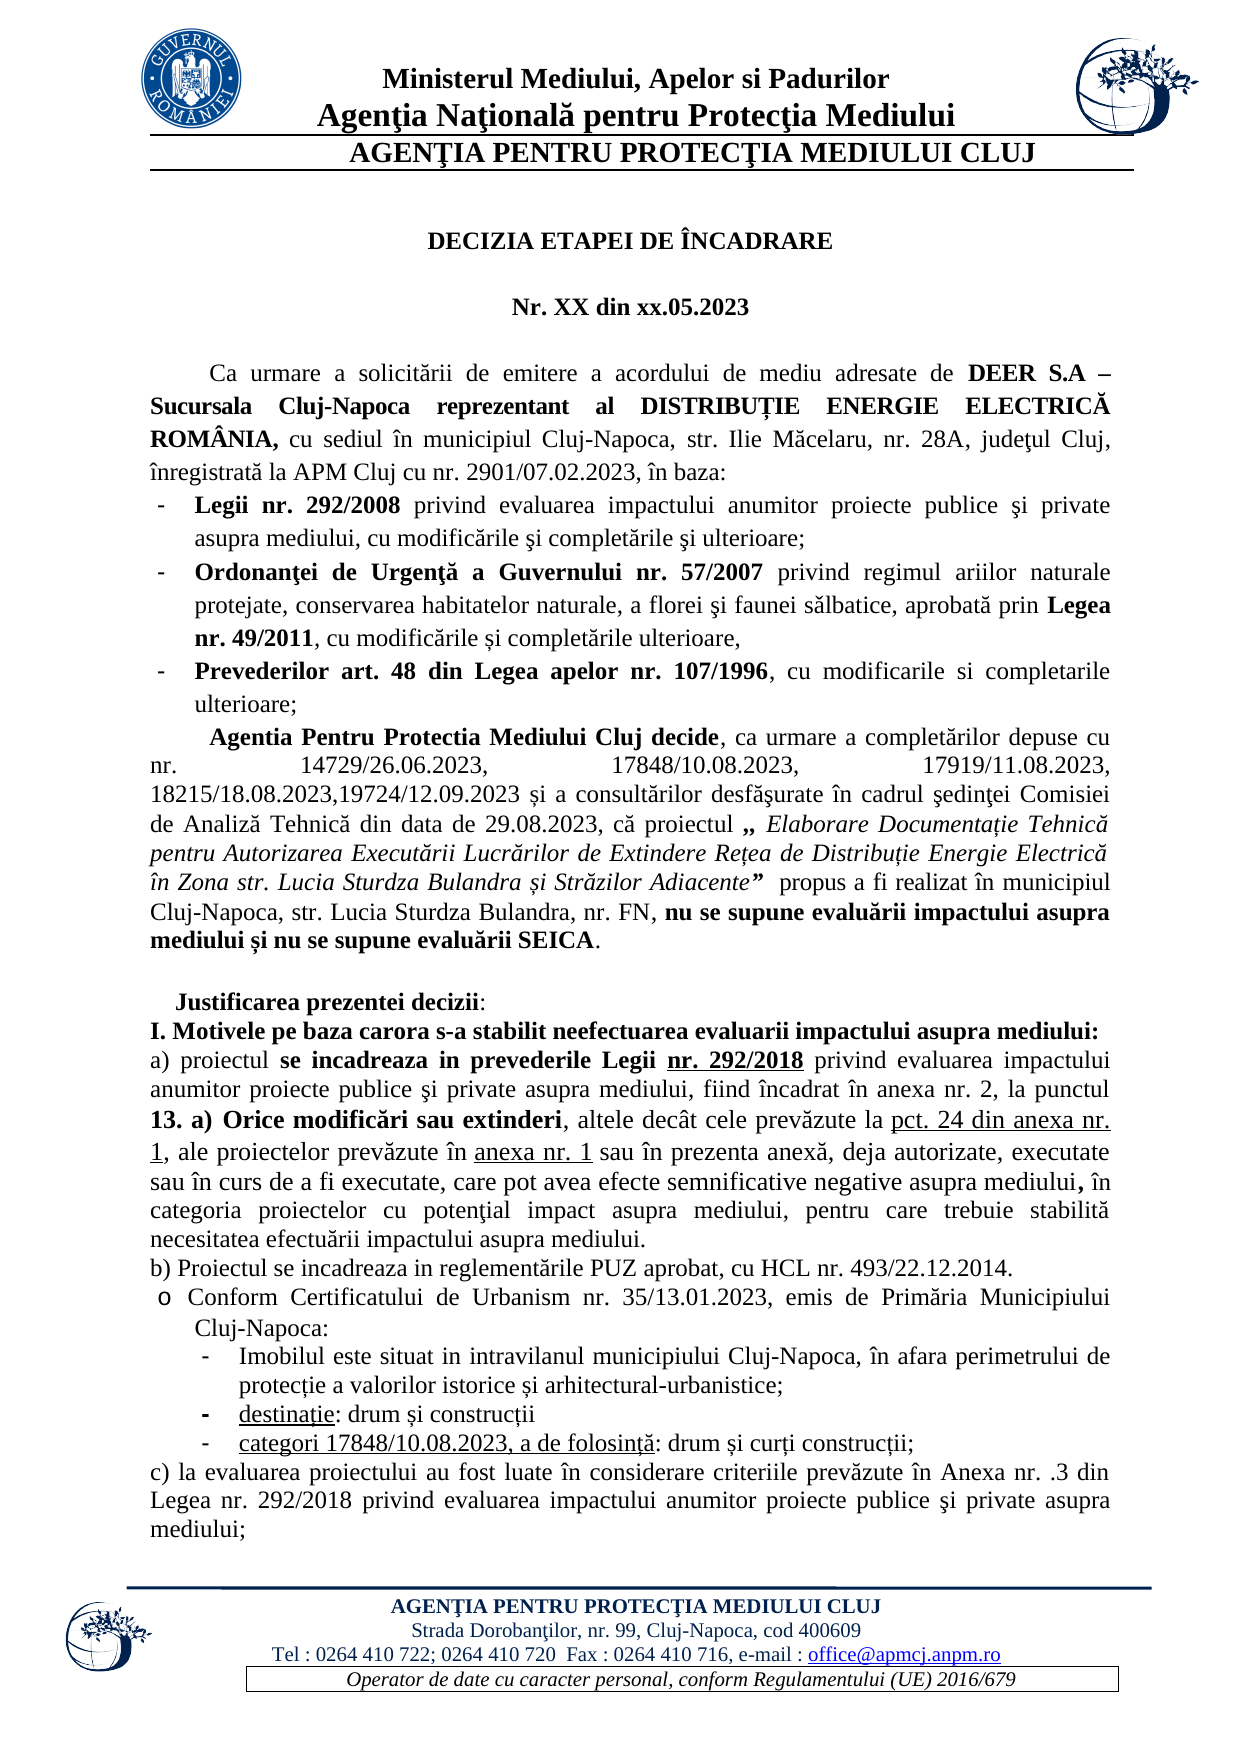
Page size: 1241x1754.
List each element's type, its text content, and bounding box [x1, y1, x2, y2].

list Ordonanţei de Urgenţă a Guvernului nr. 57/2007 privind regimul ariilor naturale protejate, conservarea habitatelor naturale, a florei şi faunei sǎlbatice, aprobată prin Legea nr. 49/2011, cu modificările și completările ulterioare, [157, 557, 1111, 651]
text I. Motivele pe baza carora s-a stabilit neefectuarea evaluarii impactului asupra mediului: [150, 1016, 1111, 1045]
list Imobilul este situat in intravilanul municipiului Cluj-Napoca, în afara perimetrului de protecție a valorilor istorice și arhitectural-urbanistice; [201, 1341, 1111, 1399]
list a) proiectul se incadreaza in prevederile Legii nr. 292/2018 privind evaluarea impactului anumitor proiecte publice şi private asupra mediului, fiind încadrat în anexa nr. 2, la punctul 13. a) Orice modificări sau extinderi, altele decât cele prevăzute la pct. 24 din anexa nr. 1, ale proiectelor prevăzute în anexa nr. 1 sau în prezenta anexă, deja autorizate, executate sau în curs de a fi executate, care pot avea efecte semnificative negative asupra mediului, în categoria proiectelor cu potenţial impact asupra mediului, pentru care trebuie stabilită necesitatea efectuării impactului asupra mediului. [150, 1045, 1111, 1136]
text Nr. XX din xx.05.2023 [150, 292, 1111, 321]
text Justificarea prezentei decizii: [150, 987, 1111, 1016]
text DECIZIA ETAPEI DE ÎNCADRARE [150, 226, 1111, 255]
list c) la evaluarea proiectului au fost luate în considerare criteriile prevăzute în Anexa nr. .3 din Legea nr. 292/2018 privind evaluarea impactului anumitor proiecte publice şi private asupra mediului; [150, 1457, 1111, 1543]
text Agentia Pentru Protectia Mediului Cluj decide, ca urmare a completărilor depuse cu nr. 14729/26.06.2023, 17848/10.08.2023, 17919/11.08.2023, 18215/18.08.2023,19724/12.09.2023 și a consultărilor desfăşurate în cadrul şedinţei Comisiei de Analiză Tehnică din data de 29.08.2023, că proiectul ,, Elaborare Documentație Tehnică pentru Autorizarea Executării Lucrărilor de Extindere Rețea de Distribuție Energie Electrică în Zona str. Lucia Sturdza Bulandra și Străzilor Adiacente” propus a fi realizat în municipiul Cluj-Napoca, str. Lucia Sturdza Bulandra, nr. FN, nu se supune evaluării impactului asupra mediului și nu se supune evaluării SEICA. [150, 722, 1111, 954]
picture [140, 27, 242, 129]
list Legii nr. 292/2008 privind evaluarea impactului anumitor proiecte publice şi private asupra mediului, cu modificările şi completările şi ulterioare; [157, 490, 1111, 552]
list destinație: drum și construcții [201, 1399, 1111, 1428]
text Ca urmare a solicitării de emitere a acordului de mediu adresate de DEER S.A – Sucursala Cluj-Napoca reprezentant al DISTRIBUȚIE ENERGIE ELECTRICĂ ROMÂNIA, cu sediul în municipiul Cluj-Napoca, str. Ilie Măcelaru, nr. 28A, judeţul Cluj, înregistrată la APM Cluj cu nr. 2901/07.02.2023, în baza: [150, 358, 1111, 486]
list a) proiectul se incadreaza in prevederile Legii nr. 292/2018 privind evaluarea impactului anumitor proiecte publice şi private asupra mediului, fiind încadrat în anexa nr. 2, la punctul 13. a) Orice modificări sau extinderi, altele decât cele prevăzute la pct. 24 din anexa nr. 1, ale proiectelor prevăzute în anexa nr. 1 sau în prezenta anexă, deja autorizate, executate sau în curs de a fi executate, care pot avea efecte semnificative negative asupra mediului, în categoria proiectelor cu potenţial impact asupra mediului, pentru care trebuie stabilită necesitatea efectuării impactului asupra mediului. [150, 1166, 1111, 1253]
list Conform Certificatului de Urbanism nr. 35/13.01.2023, emis de Primăria Municipiului Cluj-Napoca: [157, 1282, 1111, 1341]
list b) Proiectul se incadreaza in reglementările PUZ aprobat, cu HCL nr. 493/22.12.2014. [150, 1253, 1111, 1282]
list categori 17848/10.08.2023, a de folosință: drum și curți construcții; [201, 1428, 1111, 1457]
list Prevederilor art. 48 din Legea apelor nr. 107/1996, cu modificarile si completarile ulterioare; [157, 656, 1111, 718]
